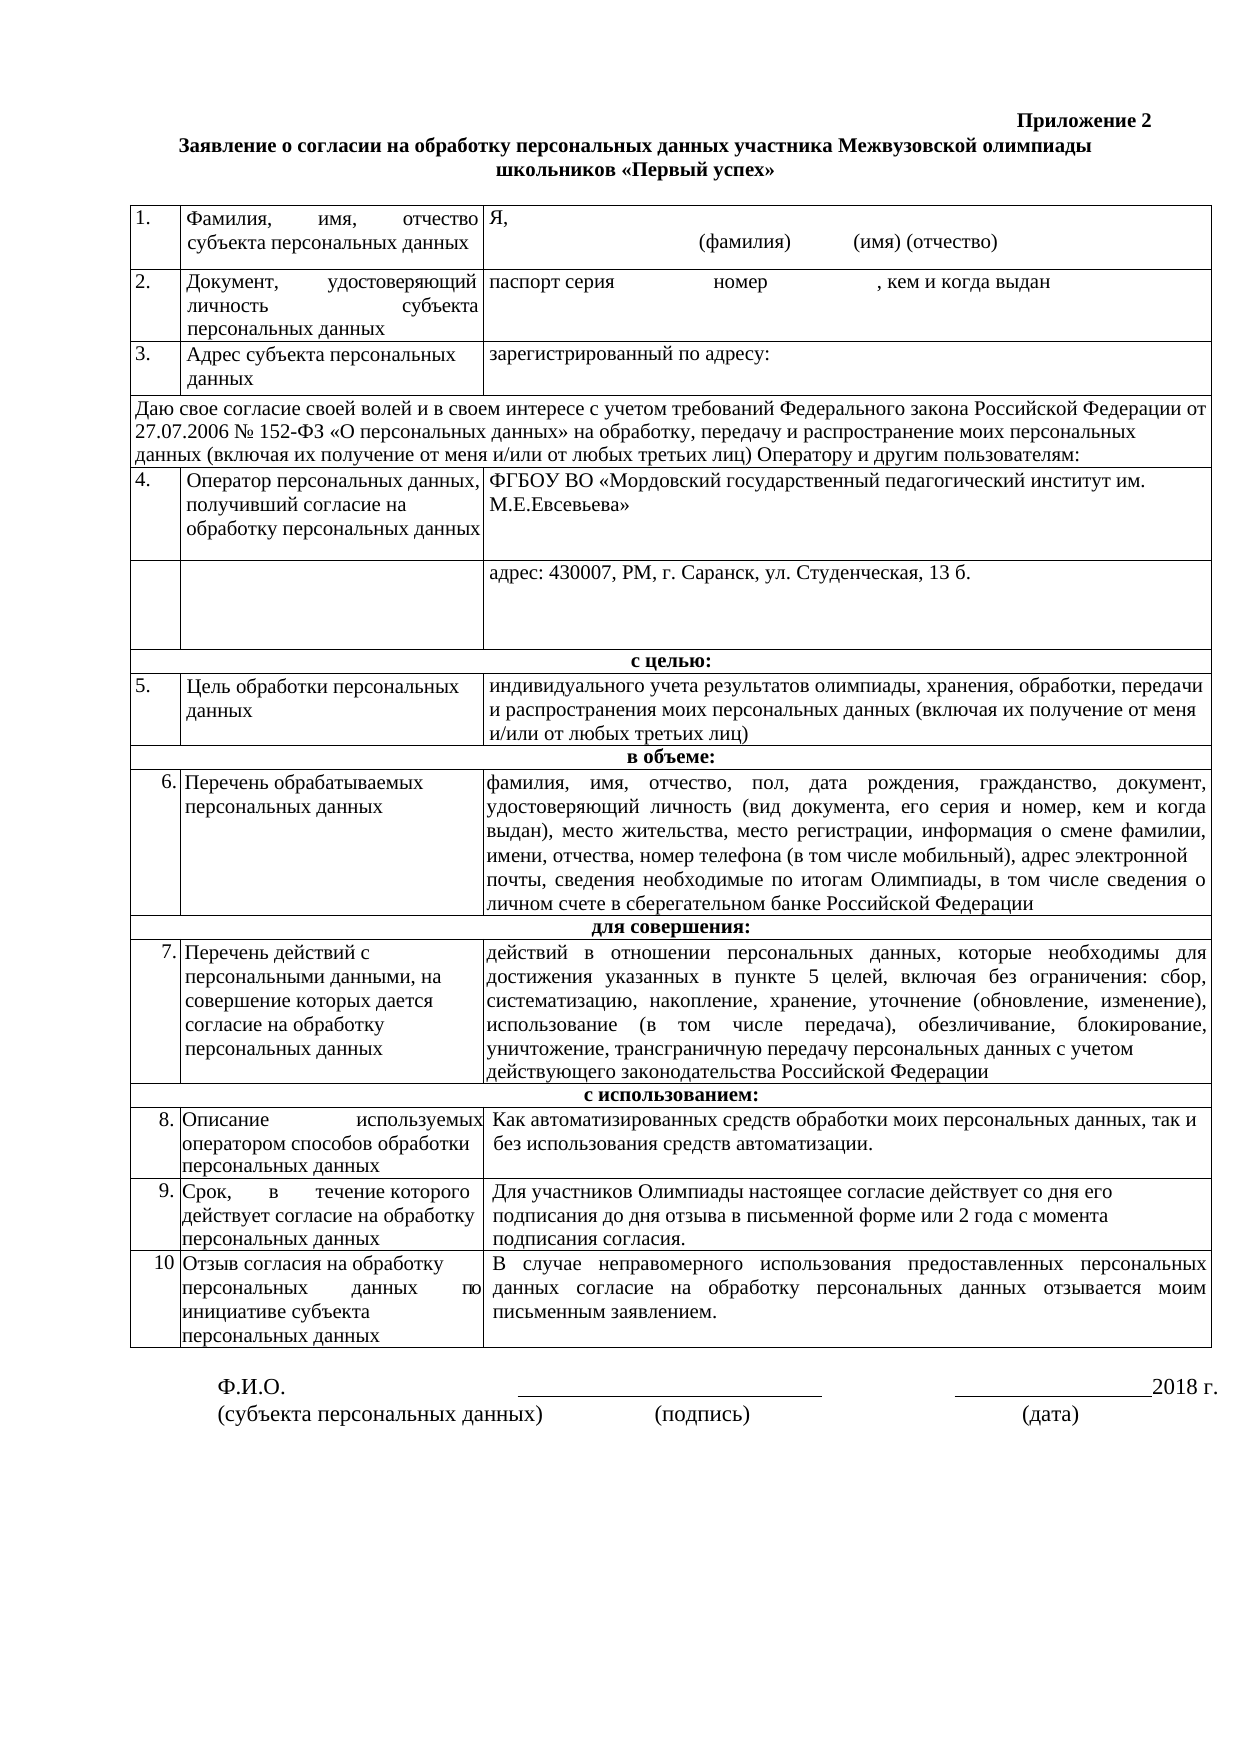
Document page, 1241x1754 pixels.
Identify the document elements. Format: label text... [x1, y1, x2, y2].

table_header Фамилия, имя, отчество субъекта персональных данных [181, 206, 483, 269]
table_header Я, (фамилия) (имя) (отчество) [484, 206, 1211, 269]
table_cell 8. [131, 1108, 180, 1178]
table_cell [131, 561, 180, 649]
table_cell 9. [131, 1179, 180, 1250]
table_cell 10 [131, 1251, 180, 1347]
text Ф.И.О. 2018 г. [217, 1373, 1230, 1399]
table_cell Для участников Олимпиады настоящее согласие действует со дня его подписания до дня отзыва в письменной форме или 2 года с момента подписания согласия. [484, 1179, 1211, 1250]
table_cell с использованием: [131, 1084, 1211, 1107]
table_cell ФГБОУ ВО «Мордовский государственный педагогический институт им. М.Е.Евсевьева» [484, 468, 1211, 559]
table_header 1. [131, 206, 180, 269]
table_cell [181, 561, 483, 649]
table_cell Отзыв согласия на обработку персональных данных по инициативе субъекта персональных данных [181, 1251, 483, 1347]
table_cell 5. [131, 674, 180, 745]
table_cell 2. [131, 270, 180, 341]
text Заявление о согласии на обработку персональных данных участника Межвузовской олимпиады школьников «Первый успех» [119, 133, 1152, 181]
table_cell 7. [131, 940, 180, 1083]
table_cell Перечень обрабатываемых персональных данных [181, 770, 483, 915]
table_cell Описание используемых оператором способов обработки персональных данных [181, 1108, 483, 1178]
text (субъекта персональных данных) (подпись) (дата) [217, 1400, 1230, 1426]
table_cell 4. [131, 468, 180, 559]
table_cell 3. [131, 342, 180, 395]
table_cell Документ, удостоверяющий личность субъекта персональных данных [181, 270, 483, 341]
table_cell Оператор персональных данных, получивший согласие на обработку персональных данных [181, 468, 483, 559]
table_cell В случае неправомерного использования предоставленных персональных данных согласие на обработку персональных данных отзывается моим письменным заявлением. [484, 1251, 1211, 1347]
table_cell Срок, в течение которого действует согласие на обработку персональных данных [181, 1179, 483, 1250]
table_cell действий в отношении персональных данных, которые необходимы для достижения указанных в пункте 5 целей, включая без ограничения: сбор, систематизацию, накопление, хранение, уточнение (обновление, изменение), использование (в том числе передача), обезличивание, блокирование, уничтожение, трансграничную передачу персональных данных с учетом действующего законодательства Российской Федерации [484, 940, 1211, 1083]
table_cell Перечень действий с персональными данными, на совершение которых дается согласие на обработку персональных данных [181, 940, 483, 1083]
table_cell Как автоматизированных средств обработки моих персональных данных, так и без использования средств автоматизации. [484, 1108, 1211, 1178]
table_cell с целью: [131, 650, 1211, 673]
table_cell индивидуального учета результатов олимпиады, хранения, обработки, передачи и распространения моих персональных данных (включая их получение от меня и/или от любых третьих лиц) [484, 674, 1211, 745]
table_cell для совершения: [131, 916, 1211, 939]
table_cell в объеме: [131, 746, 1211, 769]
table_cell фамилия, имя, отчество, пол, дата рождения, гражданство, документ, удостоверяющий личность (вид документа, его серия и номер, кем и когда выдан), место жительства, место регистрации, информация о смене фамилии, имени, отчества, номер телефона (в том числе мобильный), адрес электронной почты, сведения необходимые по итогам Олимпиады, в том числе сведения о личном счете в сберегательном банке Российской Федерации [484, 770, 1211, 915]
table_cell паспорт серия номер , кем и когда выдан [484, 270, 1211, 341]
table_cell Даю свое согласие своей волей и в своем интересе с учетом требований Федерального закона Российской Федерации от 27.07.2006 № 152-ФЗ «О персональных данных» на обработку, передачу и распространение моих персональных данных (включая их получение от меня и/или от любых третьих лиц) Оператору и другим пользователям: [131, 396, 1211, 467]
table_cell адрес: 430007, РМ, г. Саранск, ул. Студенческая, 13 б. [484, 561, 1211, 649]
table_cell зарегистрированный по адресу: [484, 342, 1211, 395]
text Приложение 2 [119, 108, 1152, 132]
table_cell Адрес субъекта персональных данных [181, 342, 483, 395]
table_cell Цель обработки персональных данных [181, 674, 483, 745]
table_cell 6. [131, 770, 180, 915]
